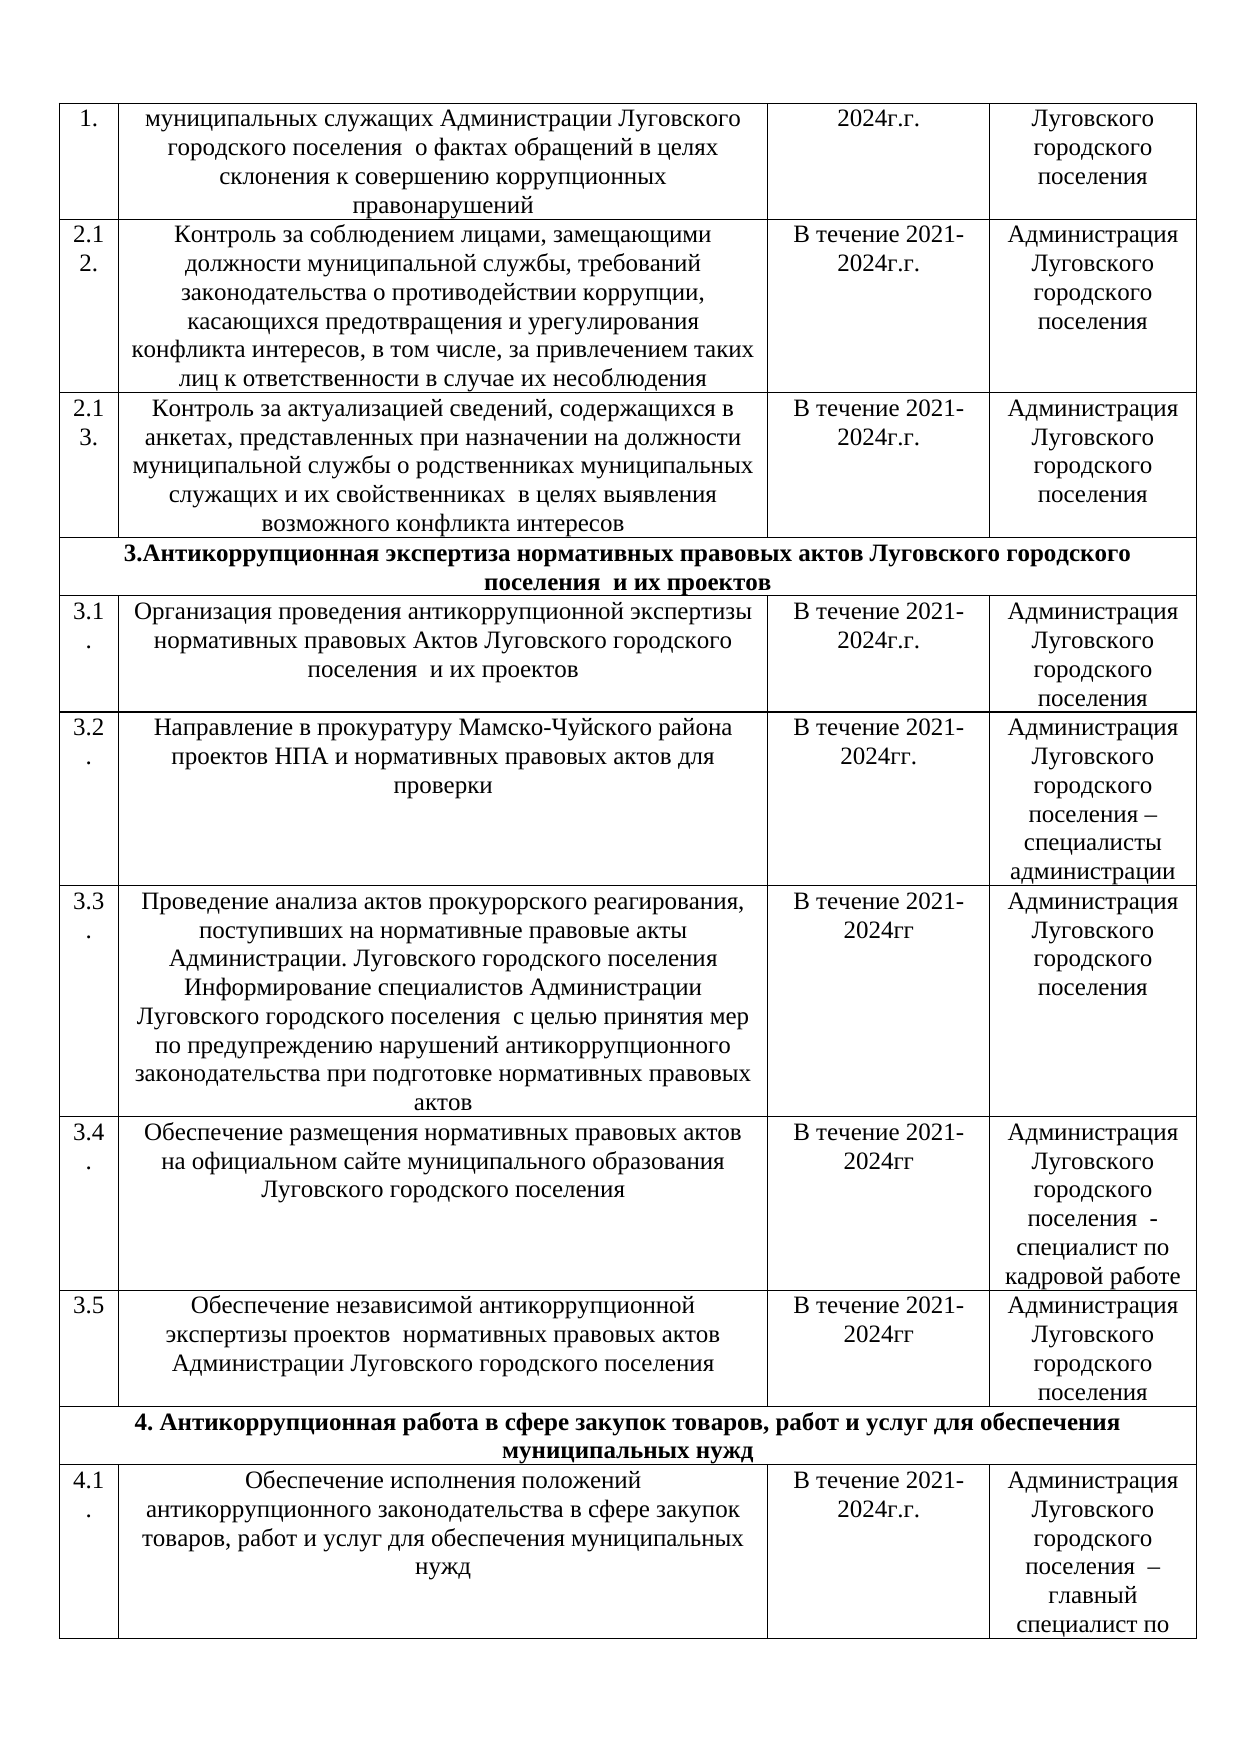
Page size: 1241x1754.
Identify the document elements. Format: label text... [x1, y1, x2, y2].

table_cell Контроль за актуализацией сведений, содержащихся в анкетах, представленных при назначении на должности муниципальной службы о родственниках муниципальных служащих и их свойственниках в целях выявления возможного конфликта интересов [119, 393, 767, 537]
table_cell Администрация Луговского городского поселения - специалист по кадровой работе [990, 1117, 1196, 1289]
table_cell В течение 2021-2024гг. [768, 713, 989, 885]
table_cell 3.Антикоррупционная экспертиза нормативных правовых актов Луговского городского поселения и их проектов [60, 538, 1196, 595]
table_cell В течение 2021-2024г.г. [768, 596, 989, 711]
table_cell Контроль за соблюдением лицами, замещающими должности муниципальной службы, требований законодательства о противодействии коррупции, касающихся предотвращения и урегулирования конфликта интересов, в том числе, за привлечением таких лиц к ответственности в случае их несоблюдения [119, 220, 767, 392]
table_cell 4.1. [60, 1465, 118, 1638]
table_cell Проведение анализа актов прокурорского реагирования, поступивших на нормативные правовые акты Администрации. Луговского городского поселения Информирование специалистов Администрации Луговского городского поселения с целью принятия мер по предупреждению нарушений антикоррупционного законодательства при подготовке нормативных правовых актов [119, 886, 767, 1116]
table_cell 2.11. [60, 104, 118, 218]
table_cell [119, 104, 767, 218]
table_cell Администрация Луговского городского поселения [990, 1291, 1196, 1406]
table_cell 3.2. [60, 713, 118, 885]
table_cell Обеспечение размещения нормативных правовых актов на официальном сайте муниципального образования Луговского городского поселения [119, 1117, 767, 1289]
table_cell Организация проведения антикоррупционной экспертизы нормативных правовых Актов Луговского городского поселения и их проектов [119, 596, 767, 711]
table_cell Обеспечение независимой антикоррупционной экспертизы проектов нормативных правовых актов Администрации Луговского городского поселения [119, 1291, 767, 1406]
table_cell В течение 2021-2024гг [768, 1117, 989, 1289]
table_cell В течение 2021-2024гг [768, 886, 989, 1116]
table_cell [990, 104, 1196, 218]
table_cell Администрация Луговского городского поселения – специалисты администрации [990, 713, 1196, 885]
table_cell В течение 2021-2024г.г. [768, 393, 989, 537]
table_cell 3.5 [60, 1291, 118, 1406]
table_cell Направление в прокуратуру Мамско-Чуйского района проектов НПА и нормативных правовых актов для проверки [119, 713, 767, 885]
table_cell В течение 2021-2024г.г. [768, 220, 989, 392]
table_cell 4. Антикоррупционная работа в сфере закупок товаров, работ и услуг для обеспечения муниципальных нужд [60, 1407, 1196, 1464]
table_cell Администрация Луговского городского поселения [990, 220, 1196, 392]
table_cell Администрация Луговского городского поселения [990, 886, 1196, 1116]
table_cell 3.3. [60, 886, 118, 1116]
table_cell Администрация Луговского городского поселения [990, 596, 1196, 711]
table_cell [768, 104, 989, 218]
table_cell 2.12. [60, 220, 118, 392]
table_cell Администрация Луговского городского поселения [990, 393, 1196, 537]
table_cell В течение 2021-2024гг [768, 1291, 989, 1406]
table_cell 3.4. [60, 1117, 118, 1289]
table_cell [990, 1465, 1196, 1638]
table_cell 2.13. [60, 393, 118, 537]
table_cell 3.1. [60, 596, 118, 711]
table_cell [119, 1465, 767, 1638]
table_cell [768, 1465, 989, 1638]
